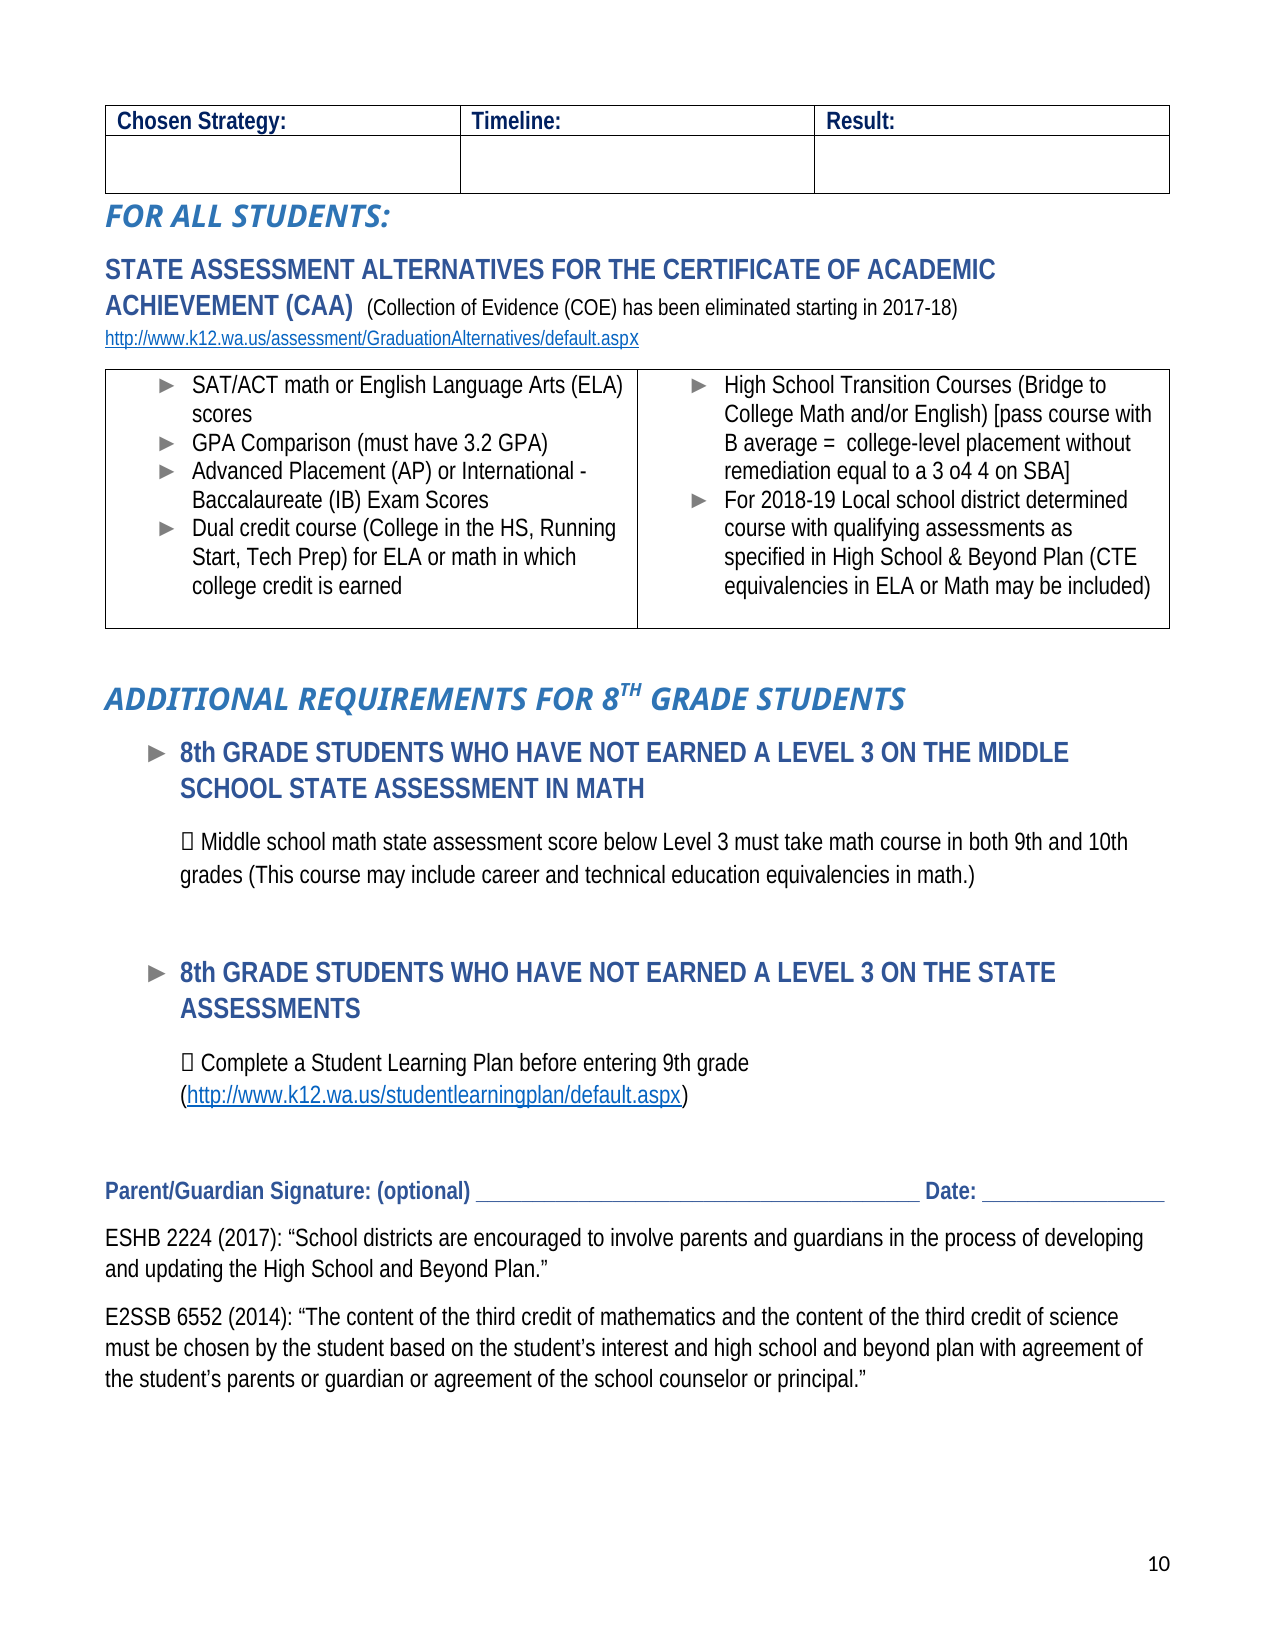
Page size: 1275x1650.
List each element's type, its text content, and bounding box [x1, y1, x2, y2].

text ESHB 2224 (2017): “School districts are encouraged to involve parents and guardians in the process of developing and updating the High School and Beyond Plan.” [105, 1223, 1170, 1283]
text  Complete a Student Learning Plan before entering 9th grade (http://www.k12.wa.us/studentlearningplan/default.aspx) [180, 1044, 1170, 1109]
table_cell [461, 136, 814, 193]
subtitle ADDITIONAL REQUIREMENTS FOR 8TH GRADE STUDENTS [105, 677, 1170, 719]
table_header Result: [815, 106, 1169, 135]
text STATE ASSESSMENT ALTERNATIVES FOR THE CERTIFICATE OF ACADEMIC ACHIEVEMENT (CAA) (Collection of Evidence (COE) has been eliminated starting in 2017-18) http://www.k12.wa.us/assessment/GraduationAlternatives/default.aspx [105, 252, 1170, 350]
table_header High School Transition Courses (Bridge to College Math and/or English) [pass course with B average = college-level placement without remediation equal to a 3 o4 4 on SBA] For 2018-19 Local school district determined course with qualifying assessments as specified in High School & Beyond Plan (CTE equivalencies in ELA or Math may be included) [638, 370, 1169, 628]
table_cell [815, 136, 1169, 193]
table_header SAT/ACT math or English Language Arts (ELA) scores GPA Comparison (must have 3.2 GPA) Advanced Placement (AP) or International -Baccalaureate (IB) Exam Scores Dual credit course (College in the HS, Running Start, Tech Prep) for ELA or math in which college credit is earned [106, 370, 637, 628]
text E2SSB 6552 (2014): “The content of the third credit of mathematics and the content of the third credit of science must be chosen by the student based on the student’s interest and high school and beyond plan with agreement of the student’s parents or guardian or agreement of the school counselor or principal.” [105, 1302, 1170, 1392]
subtitle FOR ALL STUDENTS: [105, 194, 1170, 237]
text Parent/Guardian Signature: (optional) _______________________________________ Date: ________________ [105, 1176, 1170, 1204]
table_header Timeline: [461, 106, 814, 135]
list 8th GRADE STUDENTS WHO HAVE NOT EARNED A LEVEL 3 ON THE MIDDLE SCHOOL STATE ASSESSMENT IN MATH [142, 735, 1170, 804]
list 8th GRADE STUDENTS WHO HAVE NOT EARNED A LEVEL 3 ON THE STATE ASSESSMENTS [142, 955, 1170, 1025]
table_cell [106, 136, 460, 193]
table_header Chosen Strategy: [106, 106, 460, 135]
text  Middle school math state assessment score below Level 3 must take math course in both 9th and 10th grades (This course may include career and technical education equivalencies in math.) [180, 824, 1170, 889]
